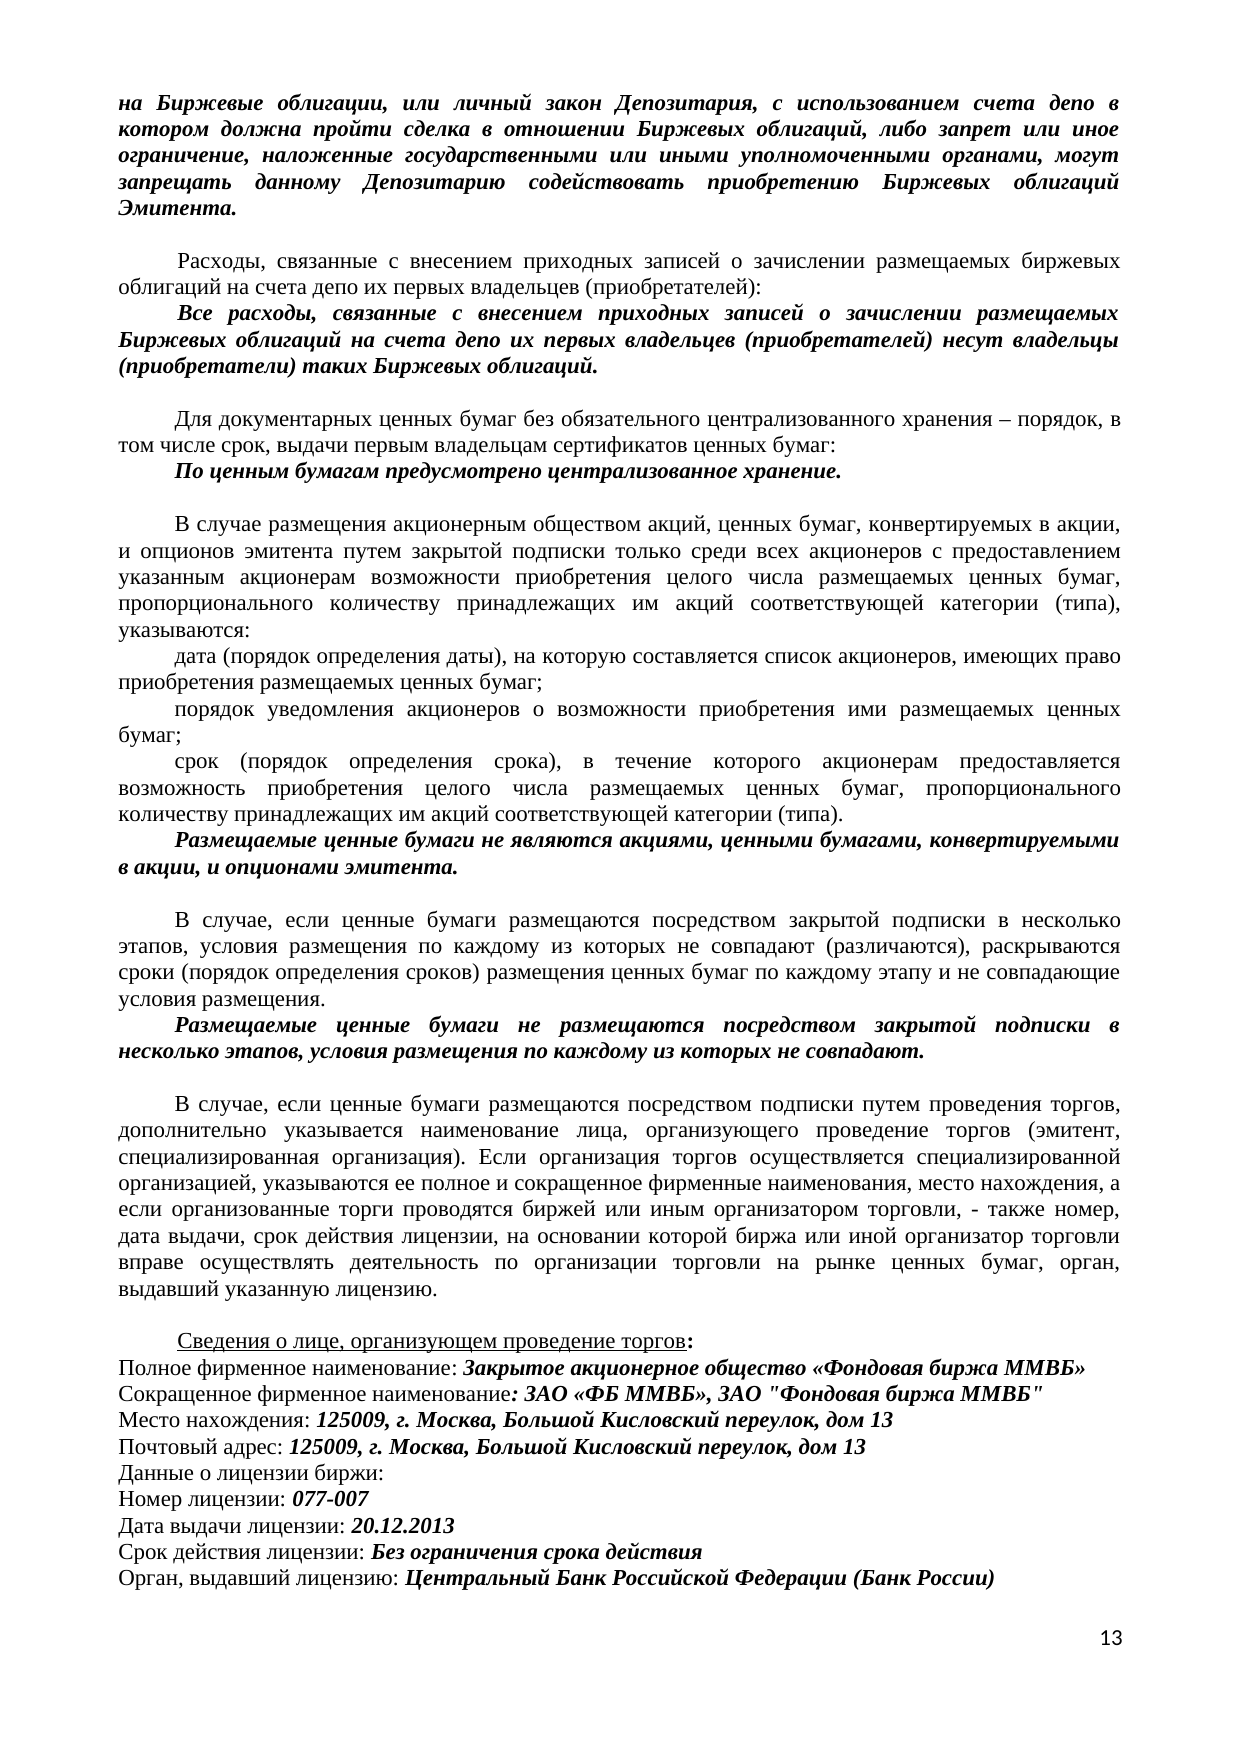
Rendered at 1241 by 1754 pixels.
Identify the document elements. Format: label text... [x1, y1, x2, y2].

text Все расходы, связанные с внесением приходных записей о зачислении размещаемых Биржевых облигаций на счета депо их первых владельцев (приобретателей) несут владельцы (приобретатели) таких Биржевых облигаций. [118, 299, 1122, 378]
text Срок действия лицензии: Без ограничения срока действия [118, 1538, 1122, 1564]
text дата (порядок определения даты), на которую составляется список акционеров, имеющих право приобретения размещаемых ценных бумаг; [118, 642, 1122, 695]
text В случае, если ценные бумаги размещаются посредством подписки путем проведения торгов, дополнительно указывается наименование лица, организующего проведение торгов (эмитент, специализированная организация). Если организация торгов осуществляется специализированной организацией, указываются ее полное и сокращенное фирменные наименования, место нахождения, а если организованные торги проводятся биржей или иным организатором торговли, - также номер, дата выдачи, срок действия лицензии, на основании которой биржа или иной организатор торговли вправе осуществлять деятельность по организации торговли на рынке ценных бумаг, орган, выдавший указанную лицензию. [118, 1090, 1122, 1301]
text Размещаемые ценные бумаги не размещаются посредством закрытой подписки в несколько этапов, условия размещения по каждому из которых не совпадают. [118, 1011, 1122, 1064]
text Номер лицензии: 077-007 [118, 1485, 1122, 1512]
text Для документарных ценных бумаг без обязательного централизованного хранения – порядок, в том числе срок, выдачи первым владельцам сертификатов ценных бумаг: [118, 405, 1122, 458]
text В случае, если ценные бумаги размещаются посредством закрытой подписки в несколько этапов, условия размещения по каждому из которых не совпадают (различаются), раскрываются сроки (порядок определения сроков) размещения ценных бумаг по каждому этапу и не совпадающие условия размещения. [118, 906, 1122, 1011]
text Орган, выдавший лицензию: Центральный Банк Российской Федерации (Банк России) [118, 1564, 1122, 1591]
text Сведения о лице, организующем проведение торгов: [118, 1327, 1122, 1354]
text Данные о лицензии биржи: [118, 1459, 1122, 1485]
text Почтовый адрес: . Москва, Большой Кисловский переулок, дом 13 [118, 1433, 1122, 1459]
text Место нахождения: 125009, г. Москва, Большой Кисловский переулок, дом 13 [118, 1406, 1122, 1433]
text Полное фирменное наименование: Закрытое акционерное общество «Фондовая биржа ММВБ» [118, 1354, 1122, 1380]
text Дата выдачи лицензии: 20.12.2013 [118, 1512, 1122, 1538]
text Сокращенное фирменное наименование: ЗАО «ФБ ММВБ», ЗАО "Фондовая биржа ММВБ" [118, 1380, 1122, 1406]
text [118, 89, 1122, 220]
text В случае размещения акционерным обществом акций, ценных бумаг, конвертируемых в акции, и опционов эмитента путем закрытой подписки только среди всех акционеров с предоставлением указанным акционерам возможности приобретения целого числа размещаемых ценных бумаг, пропорционального количеству принадлежащих им акций соответствующей категории (типа), указываются: [118, 510, 1122, 642]
text срок (порядок определения срока), в течение которого акционерам предоставляется возможность приобретения целого числа размещаемых ценных бумаг, пропорционального количеству принадлежащих им акций соответствующей категории (типа). [118, 747, 1122, 827]
text порядок уведомления акционеров о возможности приобретения ими размещаемых ценных бумаг; [118, 695, 1122, 747]
text По ценным бумагам предусмотрено централизованное хранение. [118, 458, 1122, 484]
text Расходы, связанные с внесением приходных записей о зачислении размещаемых биржевых облигаций на счета депо их первых владельцев (приобретателей): [118, 247, 1122, 299]
text Размещаемые ценные бумаги не являются акциями, ценными бумагами, конвертируемыми в акции, и опционами эмитента. [118, 827, 1122, 879]
